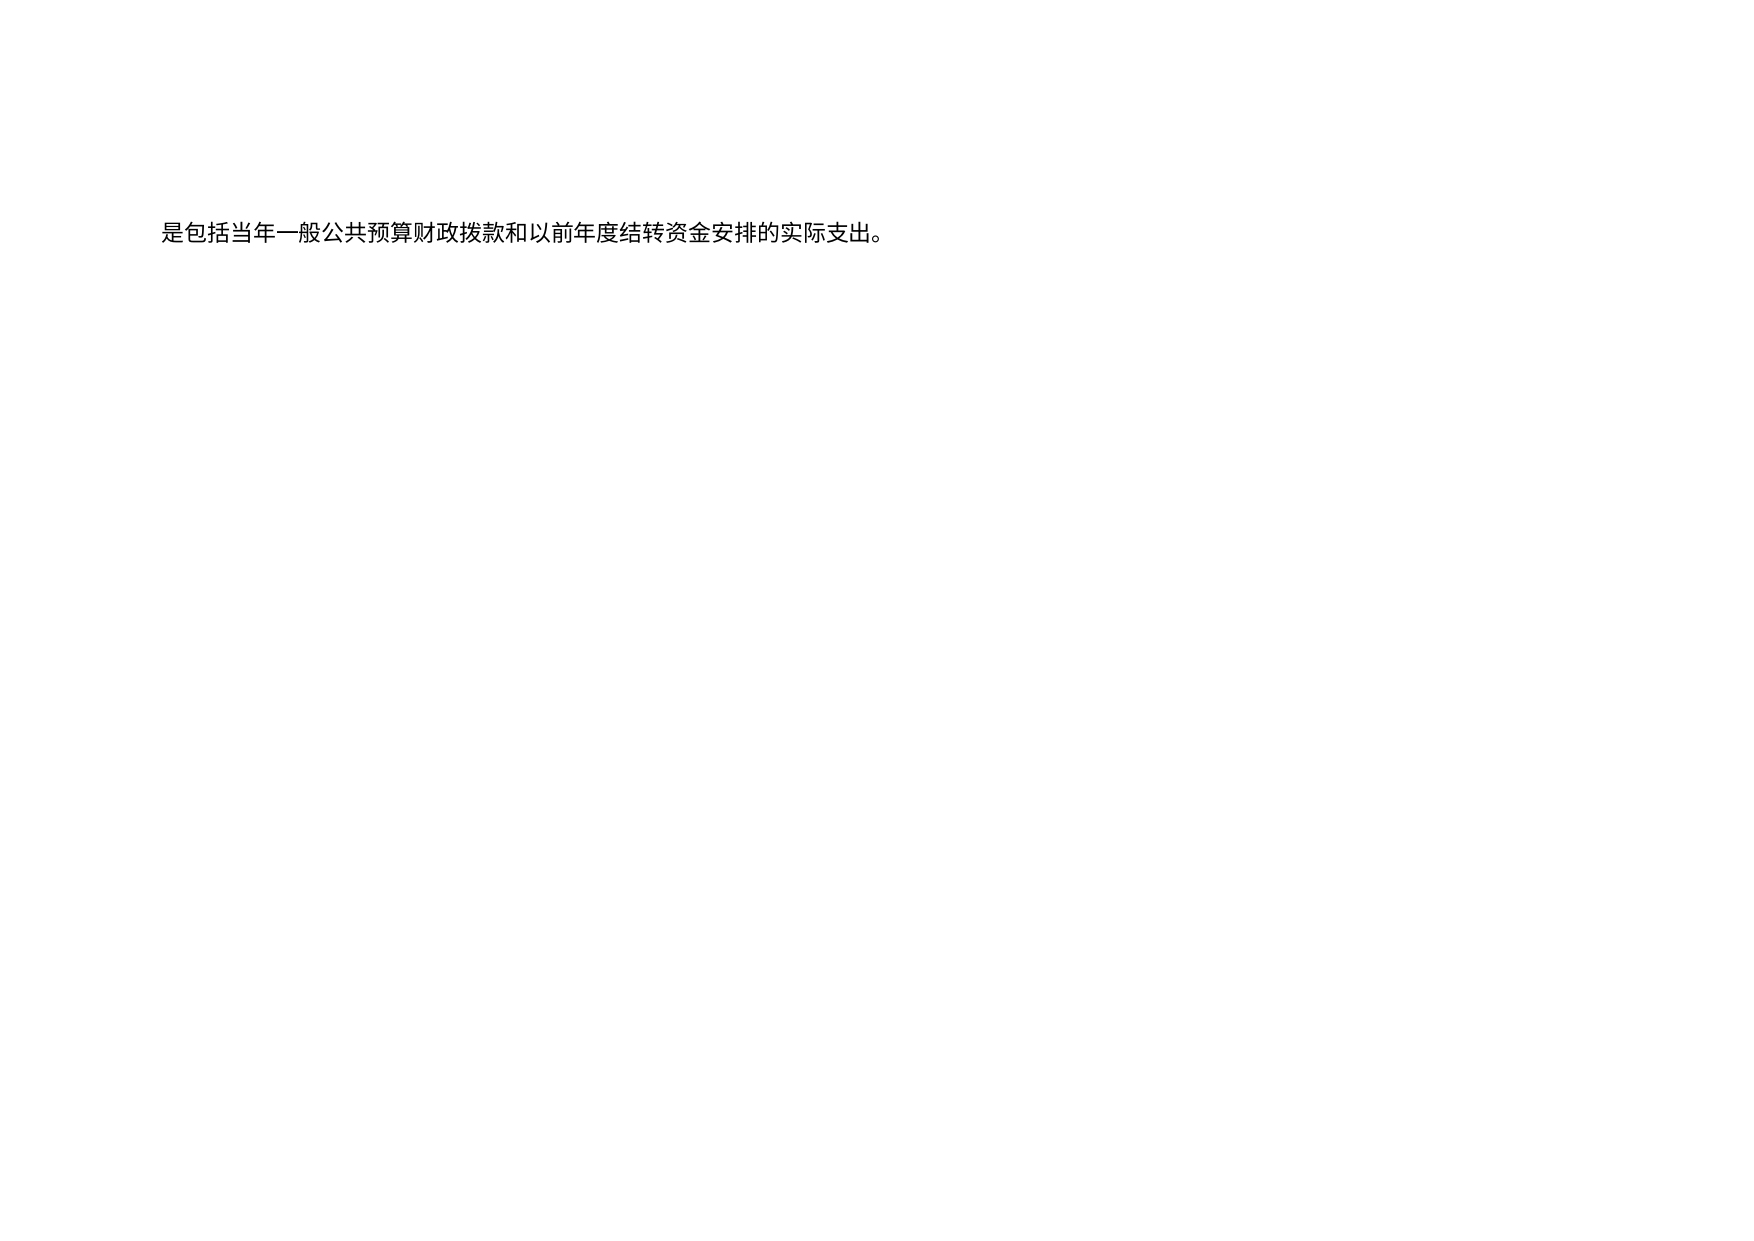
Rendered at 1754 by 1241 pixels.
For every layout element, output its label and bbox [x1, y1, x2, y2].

table_cell [150, 198, 1610, 264]
